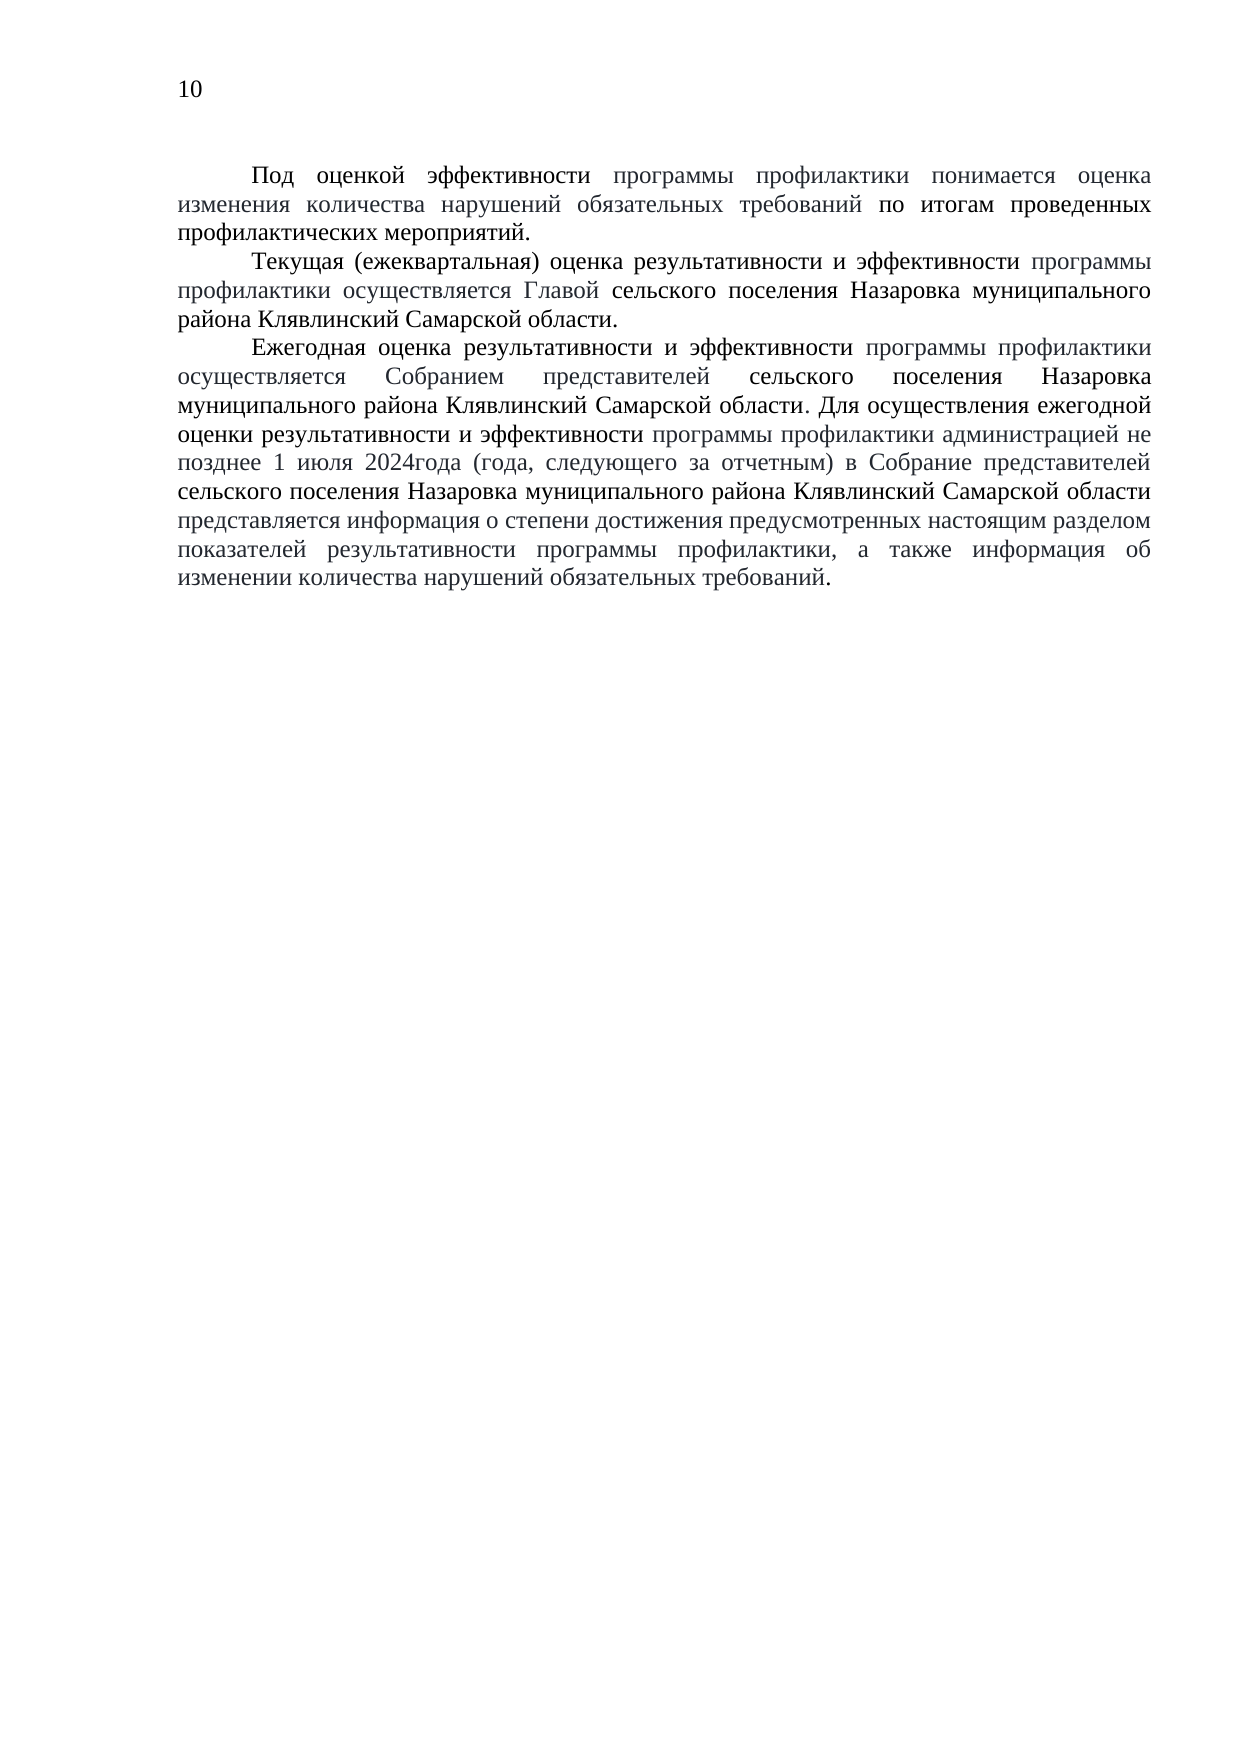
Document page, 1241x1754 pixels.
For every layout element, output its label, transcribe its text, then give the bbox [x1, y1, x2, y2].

text Ежегодная оценка результативности и эффективности программы профилактики осуществляется Собранием представителей сельского поселения Назаровка муниципального района Клявлинский Самарской области. Для осуществления ежегодной оценки результативности и эффективности программы профилактики администрацией не позднее 1 июля 2024года (года, следующего за отчетным) в Собрание представителей сельского поселения Назаровка муниципального района Клявлинский Самарской области представляется информация о степени достижения предусмотренных настоящим разделом показателей результативности программы профилактики, а также информация об изменении количества нарушений обязательных требований. [177, 332, 1152, 591]
text Текущая (ежеквартальная) оценка результативности и эффективности программы профилактики осуществляется Главой сельского поселения Назаровка муниципального района Клявлинский Самарской области. [177, 246, 1152, 332]
text Под оценкой эффективности программы профилактики понимается оценка изменения количества нарушений обязательных требований по итогам проведенных профилактических мероприятий. [177, 160, 1152, 246]
